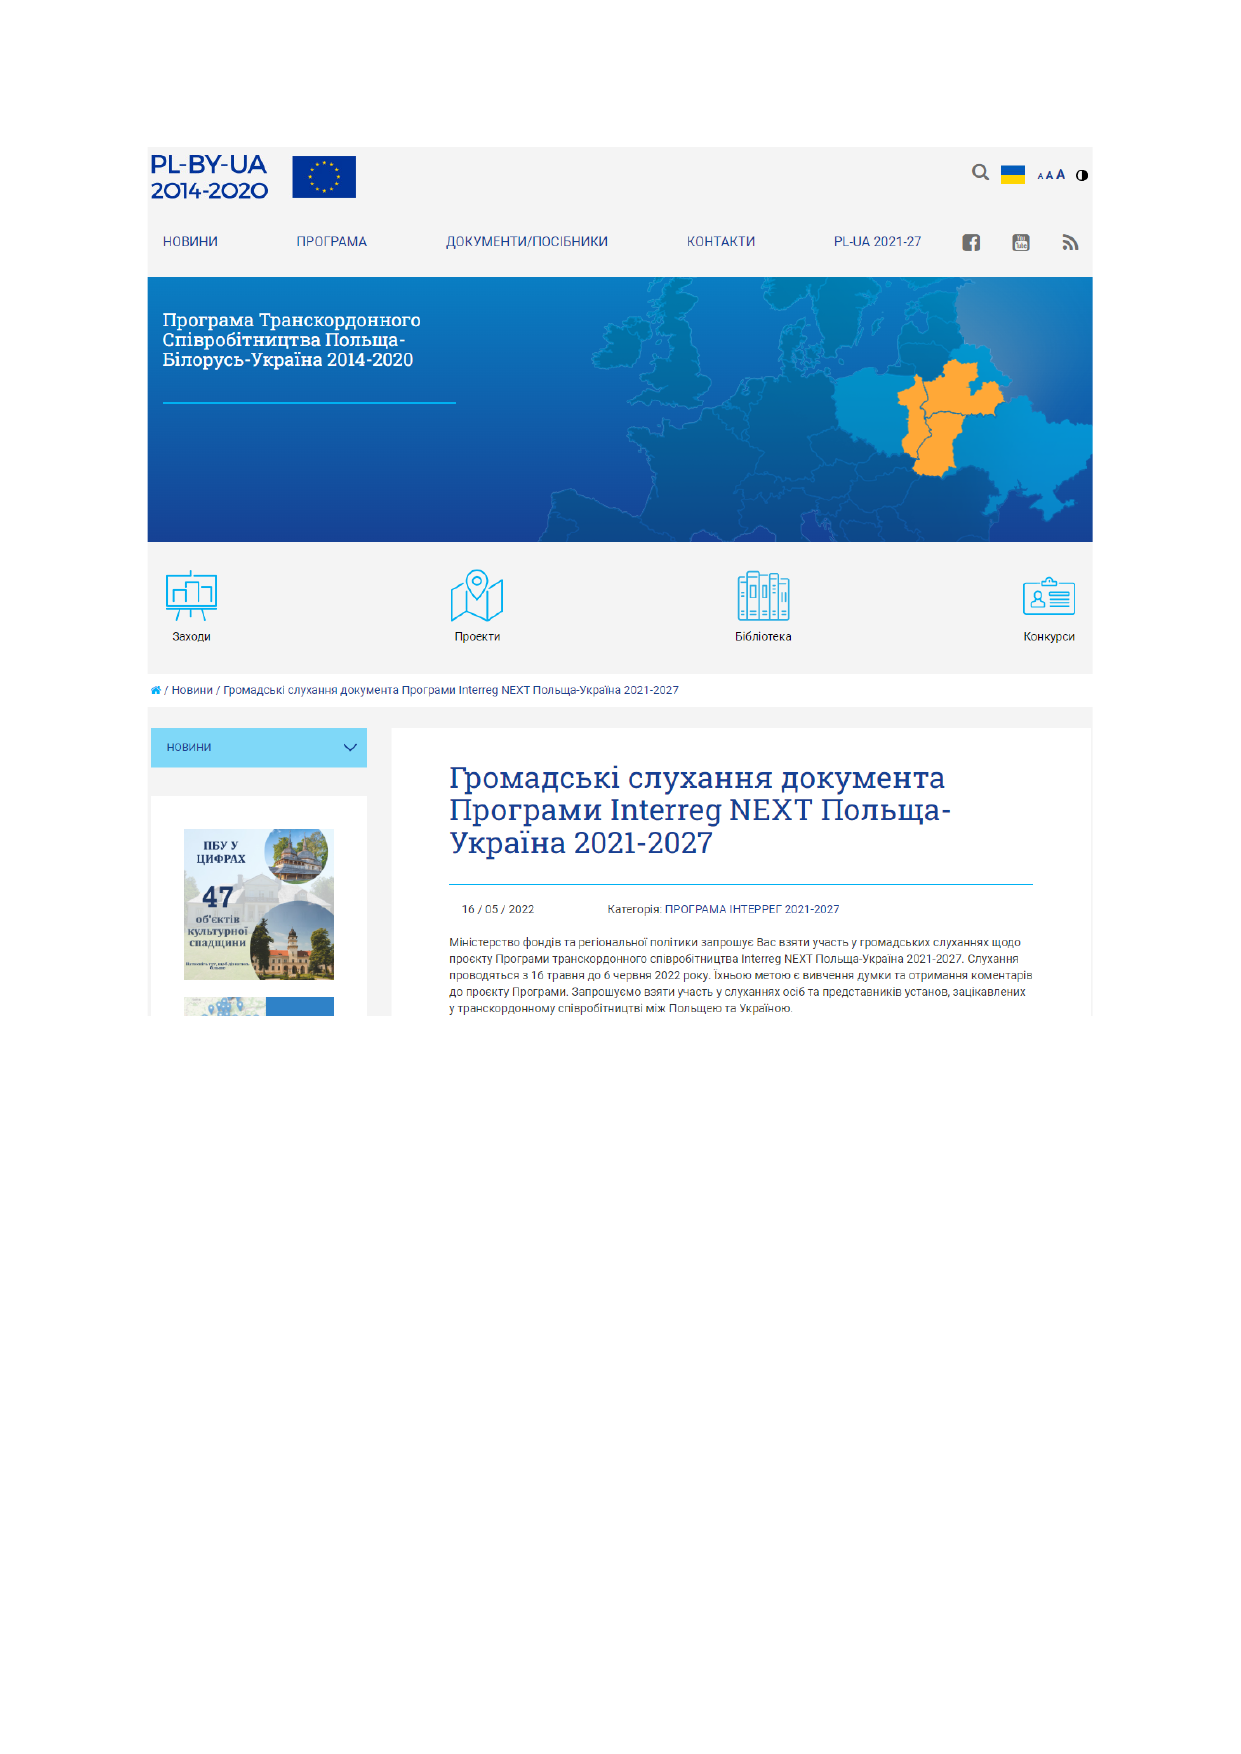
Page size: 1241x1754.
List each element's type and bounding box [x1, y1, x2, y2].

picture [147, 147, 1093, 1016]
